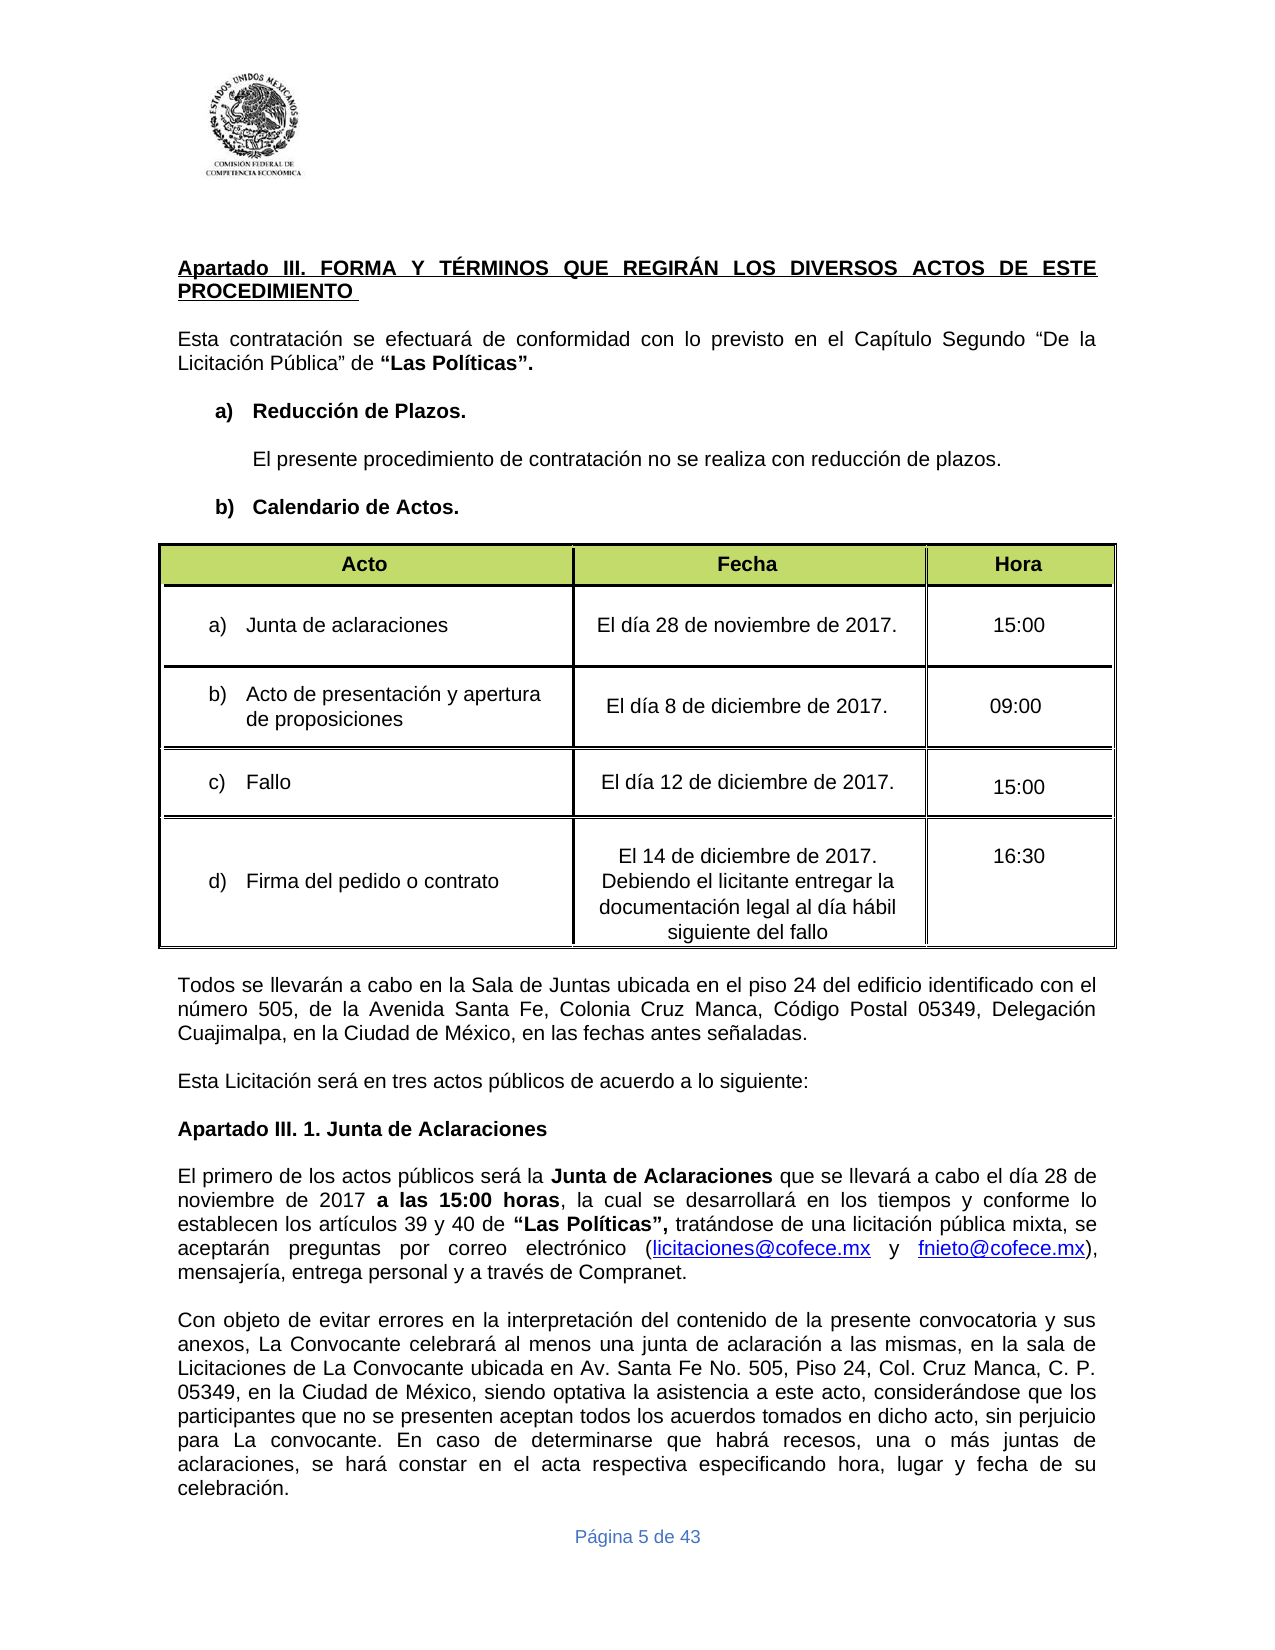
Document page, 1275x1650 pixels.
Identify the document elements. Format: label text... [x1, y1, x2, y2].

table_cell El día 12 de diciembre de 2017. [575, 750, 925, 815]
table_cell El día 28 de noviembre de 2017. [575, 587, 925, 665]
text Esta Licitación será en tres actos públicos de acuerdo a lo siguiente: [177, 1068, 1098, 1092]
list Calendario de Actos. [215, 495, 1098, 519]
table_header Hora [926, 546, 1114, 584]
table_cell Fallo [161, 746, 572, 815]
text Apartado III. 1. Junta de Aclaraciones [177, 1116, 1098, 1140]
text Con objeto de evitar errores en la interpretación del contenido de la presente convocatoria y sus anexos, La Convocante celebrará al menos una junta de aclaración a las mismas, en la sala de Licitaciones de La Convocante ubicada en Av. Santa Fe No. 505, Piso 24, Col. Cruz Manca, C. P. 05349, en la Ciudad de México, siendo optativa la asistencia a este acto, considerándose que los participantes que no se presenten aceptan todos los acuerdos tomados en dicho acto, sin perjuicio para La convocante. En caso de determinarse que habrá recesos, una o más juntas de aclaraciones, se hará constar en el acta respectiva especificando hora, lugar y fecha de su celebración. [177, 1308, 1098, 1500]
table_header Fecha [573, 546, 926, 584]
table_header Acto [161, 545, 573, 584]
table_cell El 14 de diciembre de 2017. Debiendo el licitante entregar la documentación legal al día hábil siguiente del fallo [573, 819, 926, 946]
text El primero de los actos públicos será la Junta de Aclaraciones que se llevará a cabo el día 28 de noviembre de 2017 a las 15:00 horas, la cual se desarrollará en los tiempos y conforme lo establecen los artículos 39 y 40 de “Las Políticas”, tratándose de una licitación pública mixta, se aceptarán preguntas por correo electrónico (licitaciones@cofece.mx y fnieto@cofece.mx), mensajería, entrega personal y a través de Compranet. [177, 1164, 1098, 1284]
table_cell 15:00 [928, 584, 1114, 665]
list Todos se llevarán a cabo en la Sala de Juntas ubicada en el piso 24 del edificio identificado con el número 505, de la Avenida Santa Fe, Colonia Cruz Manca, Código Postal 05349, Delegación Cuajimalpa, en la Ciudad de México, en las fechas antes señaladas. [177, 973, 1098, 1044]
text Apartado III. FORMA Y TÉRMINOS QUE REGIRÁN LOS DIVERSOS ACTOS DE ESTE PROCEDIMIENTO [177, 277, 1098, 303]
text Apartado III. FORMA Y TÉRMINOS QUE REGIRÁN LOS DIVERSOS ACTOS DE ESTE PROCEDIMIENTO [177, 255, 1098, 276]
text Esta contratación se efectuará de conformidad con lo previsto en el Capítulo Segundo “De la Licitación Pública” de “Las Políticas”. [177, 327, 1098, 375]
table_cell 16:30 [926, 815, 1114, 946]
table_cell Junta de aclaraciones [161, 584, 572, 665]
picture [188, 73, 322, 179]
table_cell El día 8 de diciembre de 2017. [575, 668, 925, 746]
list El presente procedimiento de contratación no se realiza con reducción de plazos. [252, 447, 1098, 471]
table_cell 09:00 [928, 665, 1114, 746]
list Reducción de Plazos. [215, 399, 1098, 423]
table_cell Firma del pedido o contrato [161, 815, 573, 946]
table_cell Acto de presentación y apertura de proposiciones [161, 665, 572, 746]
table_cell 15:00 [928, 746, 1114, 815]
